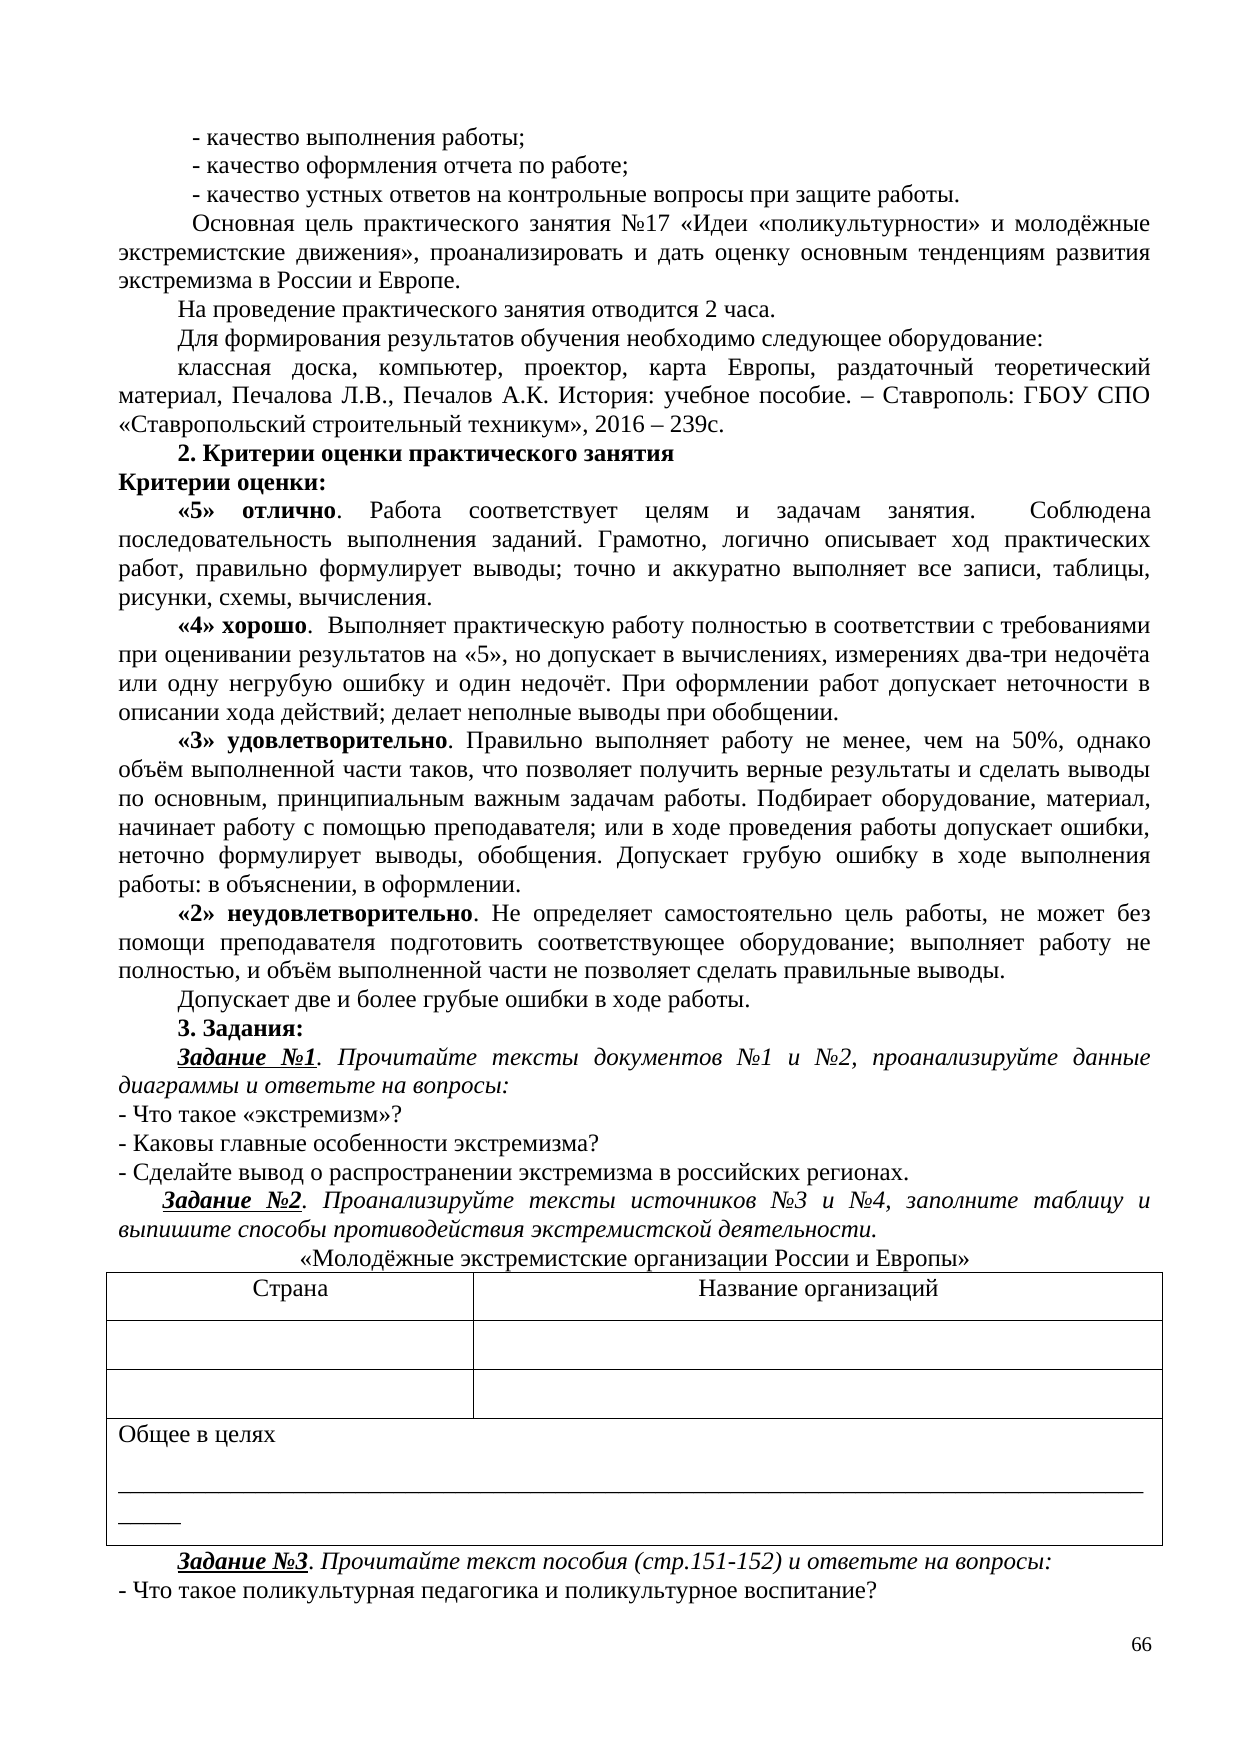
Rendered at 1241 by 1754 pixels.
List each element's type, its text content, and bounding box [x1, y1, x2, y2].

text - Каковы главные особенности экстремизма? [118, 1128, 1152, 1157]
text «5» отлично. Работа соответствует целям и задачам занятия. Соблюдена последовательность выполнения заданий. Грамотно, логично описывает ход практических работ, правильно формулирует выводы; точно и аккуратно выполняет все записи, таблицы, рисунки, схемы, вычисления. [118, 496, 1152, 611]
text - качество оформления отчета по работе; [118, 151, 1152, 179]
text Для формирования результатов обучения необходимо следующее оборудование: [118, 323, 1152, 352]
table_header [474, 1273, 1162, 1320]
text «3» удовлетворительно. Правильно выполняет работу не менее, чем на 50%, однако объём выполненной части таков, что позволяет получить верные результаты и сделать выводы по основным, принципиальным важным задачам работы. Подбирает оборудование, материал, начинает работу с помощью преподавателя; или в ходе проведения работы допускает ошибки, неточно формулирует выводы, обобщения. Допускает грубую ошибку в ходе выполнения работы: в объяснении, в оформлении. [118, 726, 1152, 898]
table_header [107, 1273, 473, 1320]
text Допускает две и более грубые ошибки в ходе работы. [118, 984, 1152, 1013]
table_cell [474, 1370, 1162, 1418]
text - Что такое поликультурная педагогика и поликультурное воспитание? [118, 1575, 1152, 1604]
text «2» неудовлетворительно. Не определяет самостоятельно цель работы, не может без помощи преподавателя подготовить соответствующее оборудование; выполняет работу не полностью, и объём выполненной части не позволяет сделать правильные выводы. [118, 898, 1152, 984]
text 3. Задания: [118, 1013, 1152, 1042]
text Задание №1. Прочитайте тексты документов №1 и №2, проанализируйте данные диаграммы и ответьте на вопросы: [118, 1042, 1152, 1099]
text - Сделайте вывод о распространении экстремизма в российских регионах. [118, 1157, 1152, 1186]
text На проведение практического занятия отводится 2 часа. [118, 294, 1152, 323]
text Задание №3. Прочитайте текст пособия (стр.151-152) и ответьте на вопросы: [118, 1546, 1152, 1575]
text 2. Критерии оценки практического занятия [118, 438, 1152, 467]
text классная доска, компьютер, проектор, карта Европы, раздаточный теоретический материал, Печалова Л.В., Печалов А.К. История: учебное пособие. – Ставрополь: ГБОУ СПО «Ставропольский строительный техникум», 2016 – 239с. [118, 352, 1152, 438]
text - качество устных ответов на контрольные вопросы при защите работы. [118, 179, 1152, 208]
text Основная цель практического занятия №17 «Идеи «поликультурности» и молодёжные экстремистские движения», проанализировать и дать оценку основным тенденциям развития экстремизма в России и Европе. [118, 208, 1152, 294]
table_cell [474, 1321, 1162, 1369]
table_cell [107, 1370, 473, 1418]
text «Молодёжные экстремистские организации России и Европы» [118, 1243, 1152, 1272]
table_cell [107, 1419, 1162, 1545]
text - Что такое «экстремизм»? [118, 1099, 1152, 1128]
text Критерии оценки: [118, 467, 1152, 496]
text Задание №2. Проанализируйте тексты источников №3 и №4, заполните таблицу и выпишите способы противодействия экстремистской деятельности. [118, 1186, 1152, 1243]
text - качество выполнения работы; [118, 122, 1152, 151]
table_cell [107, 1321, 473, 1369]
text «4» хорошо. Выполняет практическую работу полностью в соответствии с требованиями при оценивании результатов на «5», но допускает в вычислениях, измерениях два-три недочёта или одну негрубую ошибку и один недочёт. При оформлении работ допускает неточности в описании хода действий; делает неполные выводы при обобщении. [118, 611, 1152, 726]
